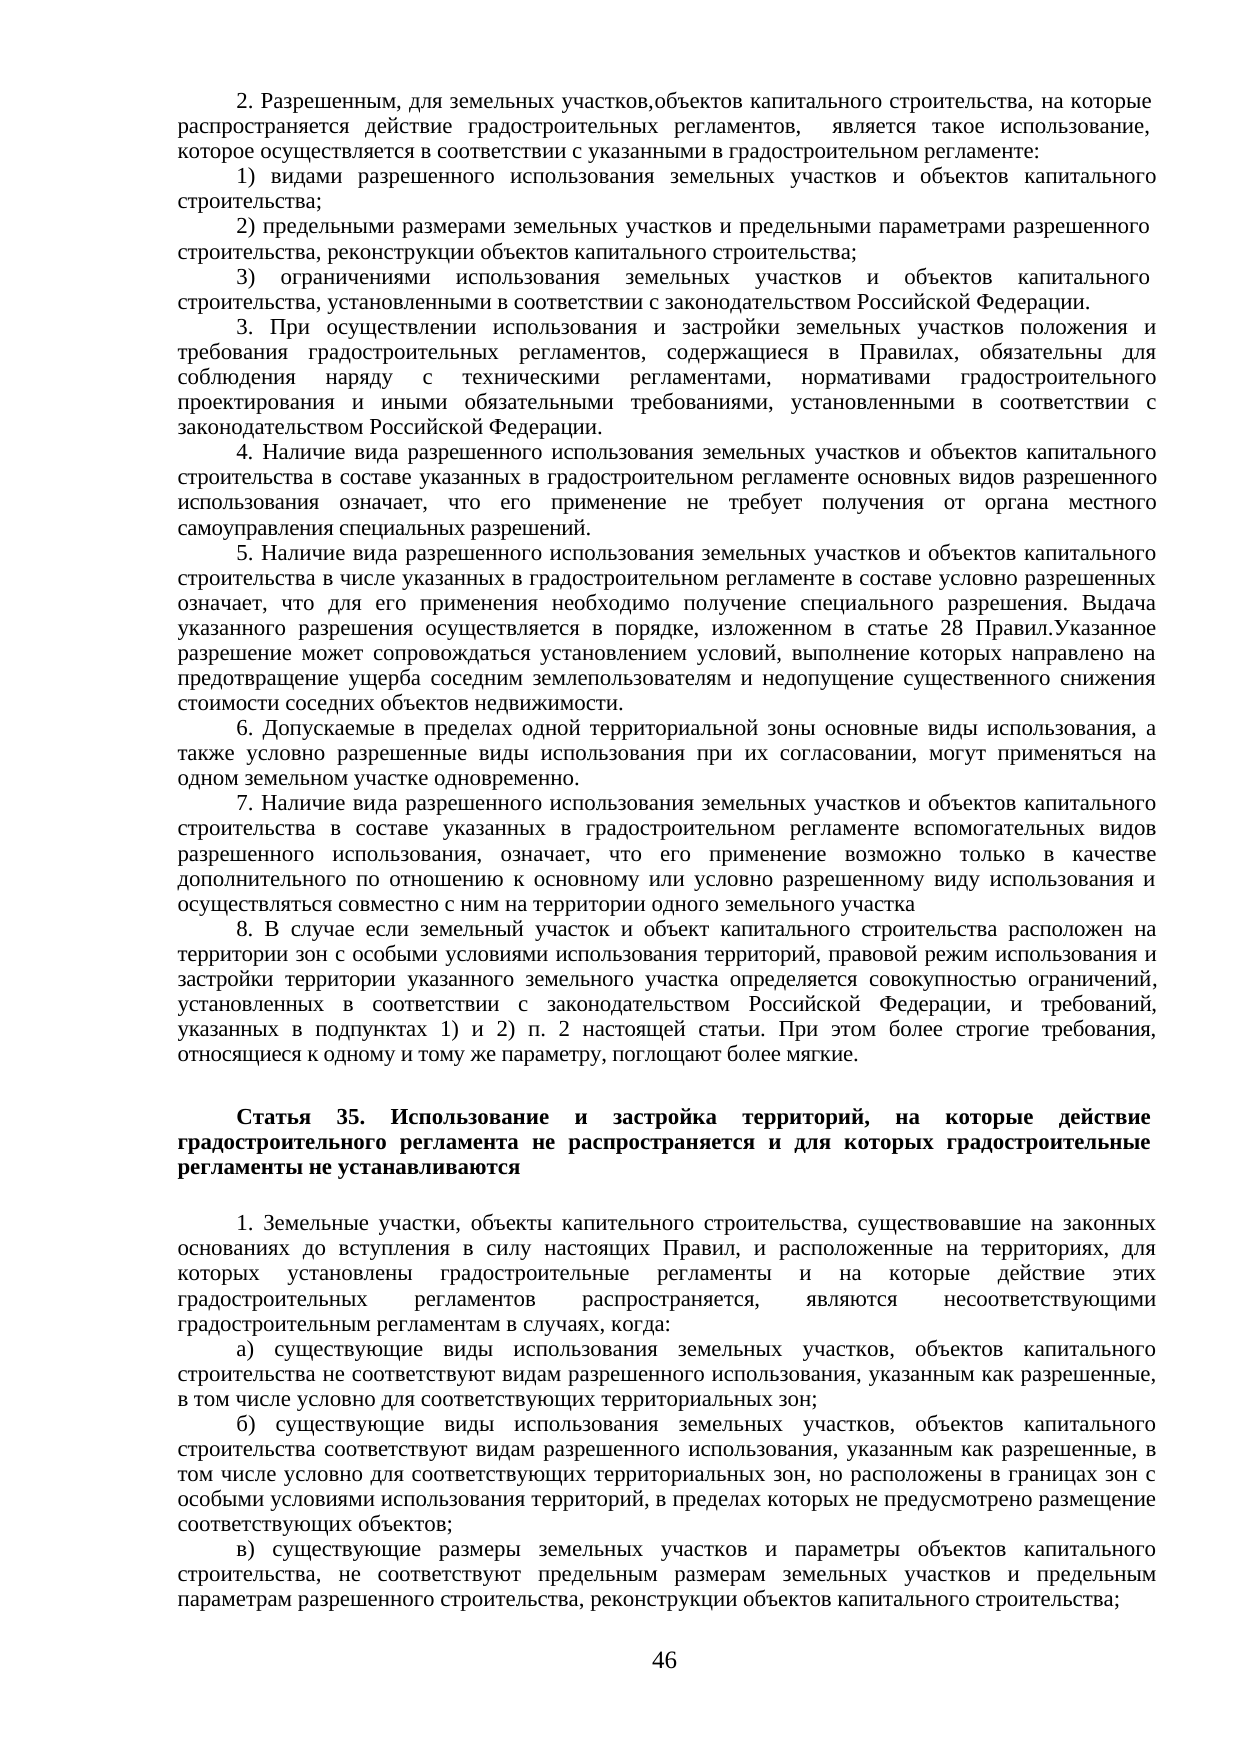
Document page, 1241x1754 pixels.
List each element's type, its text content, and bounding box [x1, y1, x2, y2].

text 8. В случае если земельный участок и объект капитального строительства расположен на территории зон с особыми условиями использования территорий, правовой режим использования и застройки территории указанного земельного участка определяется совокупностью ограничений, установленных в соответствии с законодательством Российской Федерации, и требований, указанных в подпунктах 1) и 2) п. 2 настоящей статьи. При этом более строгие требования, относящиеся к одному и тому же параметру, поглощают более мягкие. [177, 916, 1157, 1067]
text 3) ограничениями использования земельных участков и объектов капитального строительства, установленными в соответствии с законодательством Российской Федерации. [177, 264, 1152, 314]
text в) существующие размеры земельных участков и параметры объектов капитального строительства, не соответствуют предельным размерам земельных участков и предельным параметрам разрешенного строительства, реконструкции объектов капитального строительства; [177, 1537, 1158, 1612]
text Статья 35. Использование и застройка территорий, на которые действие градостроительного регламента не распространяется и для которых градостроительные регламенты не устанавливаются [177, 1104, 1152, 1179]
text б) существующие виды использования земельных участков, объектов капитального строительства соответствуют видам разрешенного использования, указанным как разрешенные, в том числе условно для соответствующих территориальных зон, но расположены в границах зон с особыми условиями использования территорий, в пределах которых не предусмотрено размещение соответствующих объектов; [177, 1411, 1158, 1537]
list 4. Наличие вида разрешенного использования земельных участков и объектов капитального строительства в составе указанных в градостроительном регламенте основных видов разрешенного использования означает, что его применение не требует получения от органа местного самоуправления специальных разрешений. [177, 439, 1158, 540]
text 1) видами разрешенного использования земельных участков и объектов капитального строительства; [177, 164, 1158, 214]
list 5. Наличие вида разрешенного использования земельных участков и объектов капитального строительства в числе указанных в градостроительном регламенте в составе условно разрешенных означает, что для его применения необходимо получение специального разрешения. Выдача указанного разрешения осуществляется в порядке, изложенном в статье 28 Правил.Указанное разрешение может сопровождаться установлением условий, выполнение которых направлено на предотвращение ущерба соседним землепользователям и недопущение существенного снижения стоимости соседних объектов недвижимости. [177, 540, 1158, 716]
list 7. Наличие вида разрешенного использования земельных участков и объектов капитального строительства в составе указанных в градостроительном регламенте вспомогательных видов разрешенного использования, означает, что его применение возможно только в качестве дополнительного по отношению к основному или условно разрешенному виду использования и осуществляться совместно с ним на территории одного земельного участка [177, 791, 1158, 916]
text 3. При осуществлении использования и застройки земельных участков положения и требования градостроительных регламентов, содержащиеся в Правилах, обязательны для соблюдения наряду с техническими регламентами, нормативами градостроительного проектирования и иными обязательными требованиями, установленными в соответствии с законодательством Российской Федерации. [177, 314, 1158, 439]
text 2. Разрешенным, для земельных участков,объектов капитального строительства, на которые распространяется действие градостроительных регламентов, является такое использование, которое осуществляется в соответствии с указанными в градостроительном регламенте: [177, 89, 1152, 164]
text 2) предельными размерами земельных участков и предельными параметрами разрешенного строительства, реконструкции объектов капитального строительства; [177, 214, 1152, 264]
text 6. Допускаемые в пределах одной территориальной зоны основные виды использования, а также условно разрешенные виды использования при их согласовании, могут применяться на одном земельном участке одновременно. [177, 716, 1158, 791]
text 1. Земельные участки, объекты капительного строительства, существовавшие на законных основаниях до вступления в силу настоящих Правил, и расположенные на территориях, для которых установлены градостроительные регламенты и на которые действие этих градостроительных регламентов распространяется, являются несоответствующими градостроительным регламентам в случаях, когда: [177, 1211, 1158, 1336]
text а) существующие виды использования земельных участков, объектов капитального строительства не соответствуют видам разрешенного использования, указанным как разрешенные, в том числе условно для соответствующих территориальных зон; [177, 1336, 1158, 1411]
